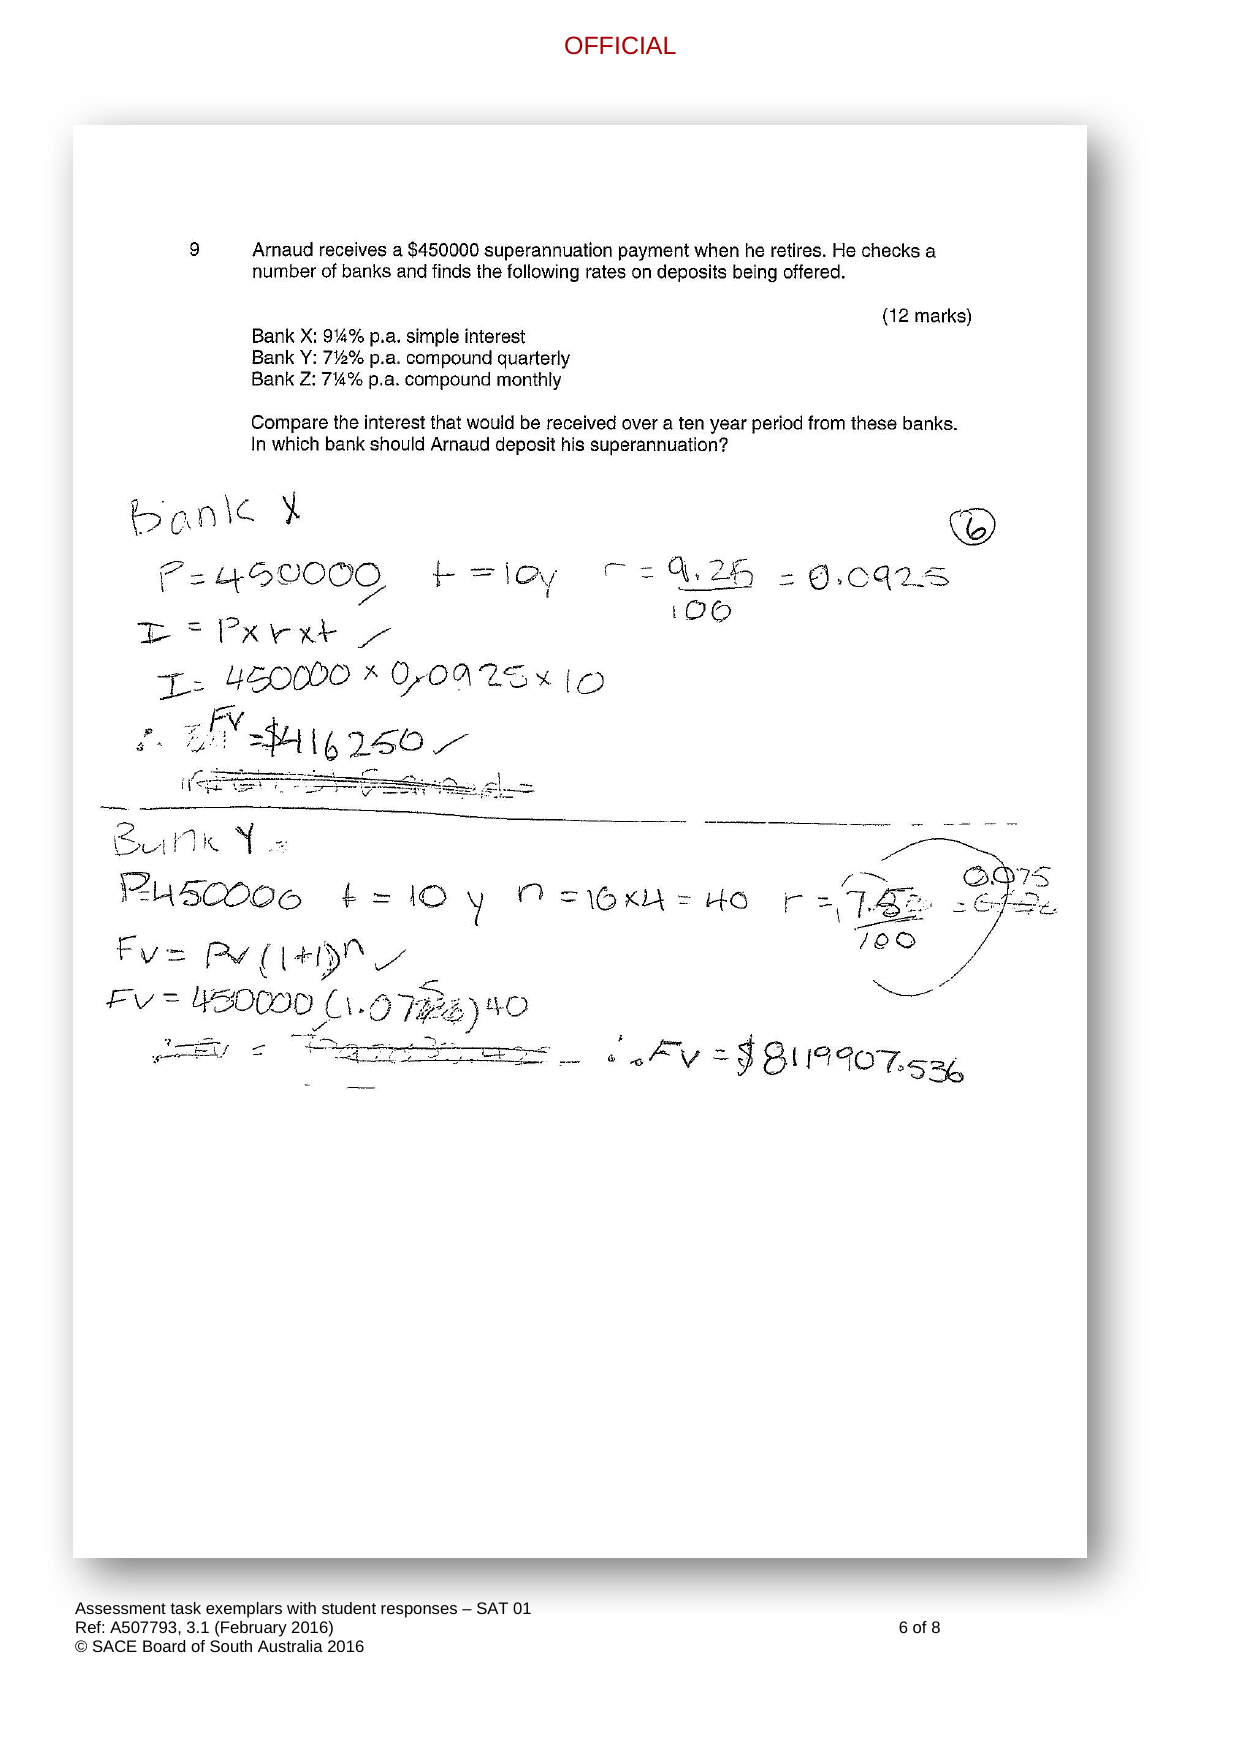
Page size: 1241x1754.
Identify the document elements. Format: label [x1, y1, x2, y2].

picture [73, 125, 1087, 1558]
